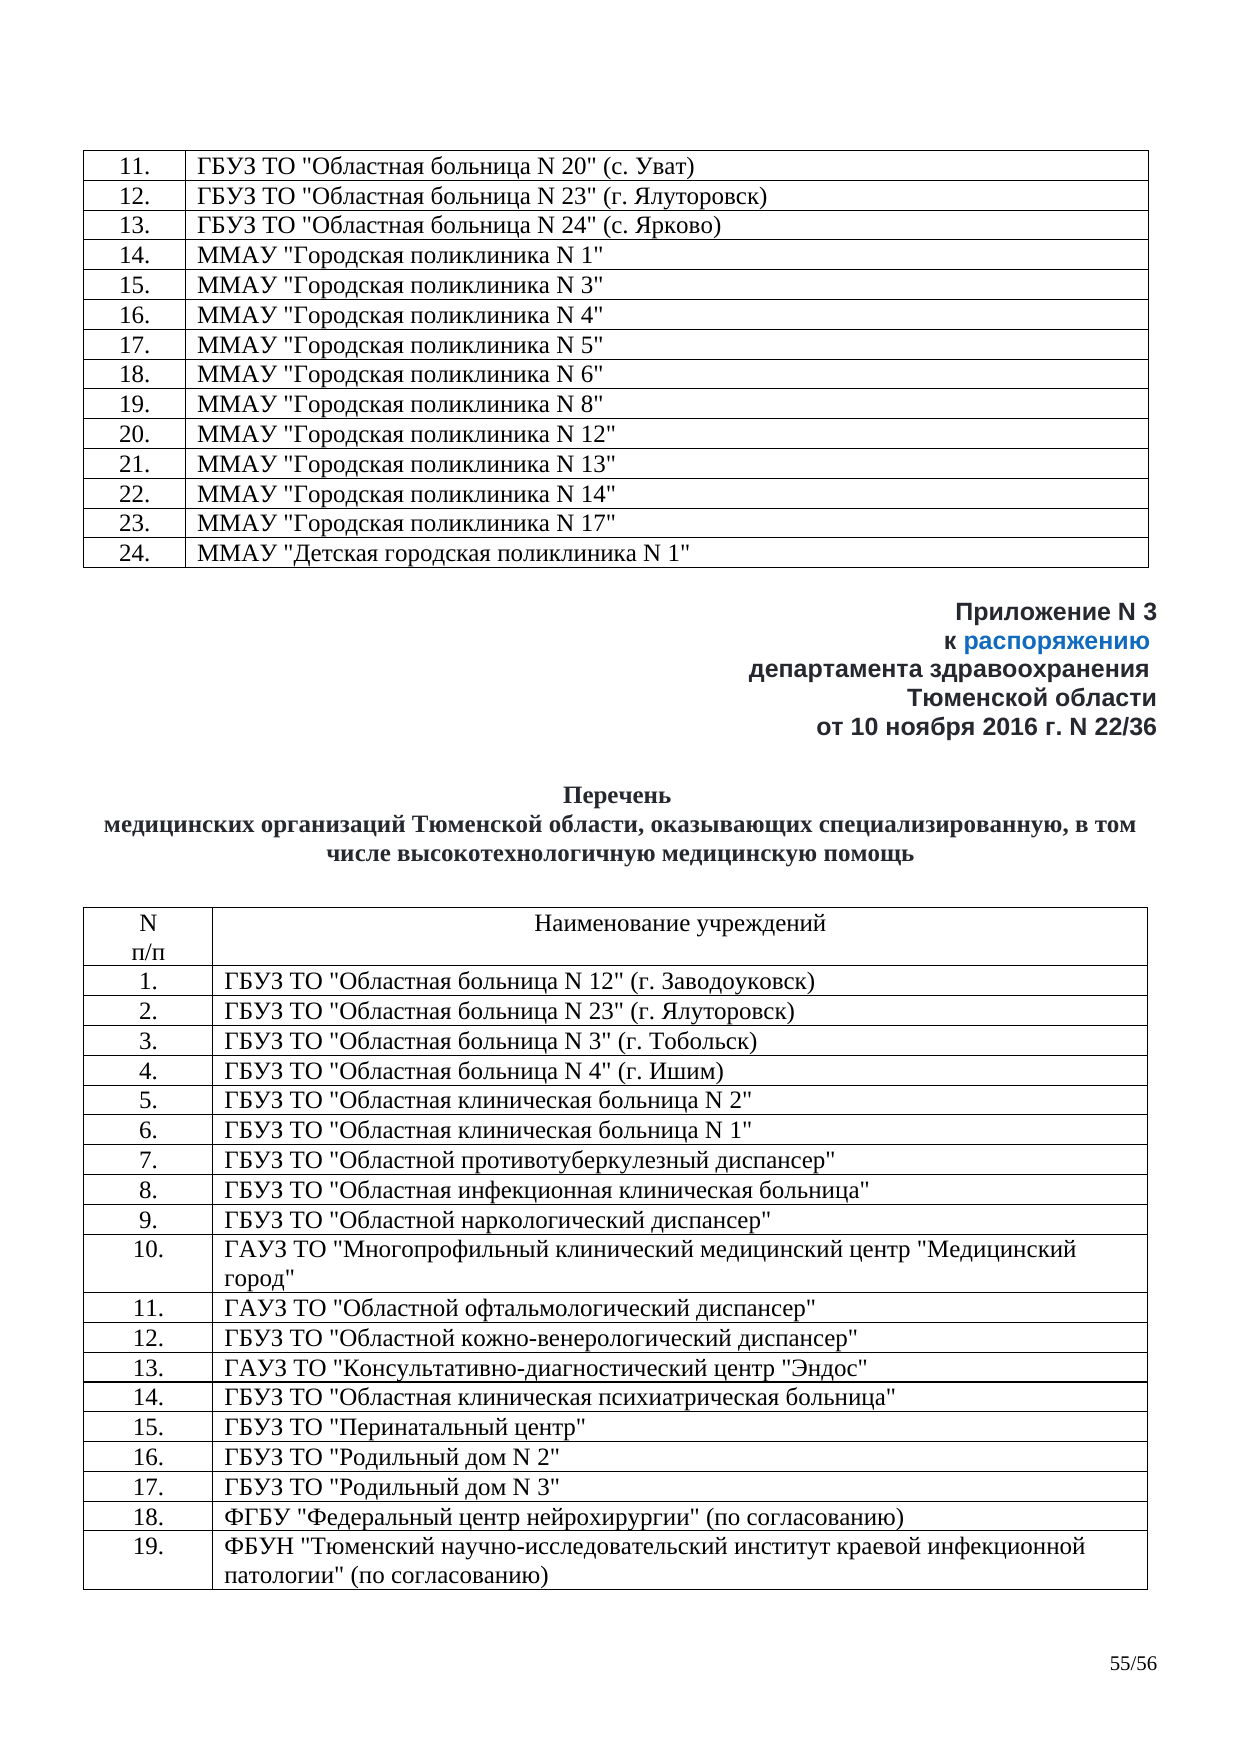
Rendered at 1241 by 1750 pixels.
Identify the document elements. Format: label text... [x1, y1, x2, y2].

table_cell ММАУ "Городская поликлиника N 14" [186, 479, 1148, 507]
table_cell ГБУЗ ТО "Областная больница N 3" (г. Тобольск) [213, 1026, 1147, 1055]
table_cell 17. [84, 1472, 212, 1501]
table_cell 9. [84, 1205, 212, 1233]
table_cell ГБУЗ ТО "Областной кожно-венерологический диспансер" [213, 1323, 1147, 1352]
table_cell 5. [84, 1086, 212, 1114]
table_cell 22. [84, 479, 185, 507]
table_cell ММАУ "Городская поликлиника N 17" [186, 509, 1148, 537]
table_cell ММАУ "Городская поликлиника N 13" [186, 449, 1148, 478]
table_cell ГБУЗ ТО "Областная клиническая больница N 1" [213, 1115, 1147, 1144]
table_cell 19. [84, 1531, 212, 1589]
table_cell 13. [84, 1353, 212, 1381]
table_cell 4. [84, 1056, 212, 1084]
table_cell ММАУ "Детская городская поликлиника N 1" [186, 538, 1148, 567]
table_cell ГАУЗ ТО "Консультативно-диагностический центр "Эндос" [213, 1353, 1147, 1381]
table_cell 14. [84, 240, 185, 269]
table_header N п/п [84, 908, 212, 965]
table_cell ММАУ "Городская поликлиника N 4" [186, 300, 1148, 329]
table_cell ММАУ "Городская поликлиника N 3" [186, 270, 1148, 299]
table_cell 24. [84, 538, 185, 567]
table_cell 14. [84, 1383, 212, 1411]
table_cell 12. [84, 1323, 212, 1352]
table_cell ММАУ "Городская поликлиника N 6" [186, 360, 1148, 388]
table_cell 18. [84, 1502, 212, 1530]
table_header Наименование учреждений [213, 908, 1147, 965]
table_cell ГБУЗ ТО "Областная больница N 23" (г. Ялуторовск) [213, 996, 1147, 1025]
table_cell 7. [84, 1145, 212, 1174]
table_cell ГБУЗ ТО "Областная клиническая психиатрическая больница" [213, 1383, 1147, 1411]
table_cell ММАУ "Городская поликлиника N 5" [186, 330, 1148, 358]
text Приложение N 3 к распоряжению департамента здравоохранения Тюменской области от 10 ноября 2016 г. N 22/36 [83, 597, 1157, 741]
table_cell ГАУЗ ТО "Областной офтальмологический диспансер" [213, 1293, 1147, 1322]
table_cell 11. [84, 1293, 212, 1322]
table_cell ММАУ "Городская поликлиника N 1" [186, 240, 1148, 269]
table_cell 15. [84, 270, 185, 299]
table_cell 11. [84, 151, 185, 180]
table_cell ГБУЗ ТО "Областной наркологический диспансер" [213, 1205, 1147, 1233]
table_cell ГБУЗ ТО "Областная клиническая больница N 2" [213, 1086, 1147, 1114]
table_cell 20. [84, 419, 185, 448]
table_cell ГБУЗ ТО "Областная больница N 24" (с. Ярково) [186, 211, 1148, 239]
table_cell 23. [84, 509, 185, 537]
table_cell 10. [84, 1235, 212, 1292]
table_cell 18. [84, 360, 185, 388]
table_cell 16. [84, 1442, 212, 1471]
table_cell 12. [84, 181, 185, 209]
table_cell ГБУЗ ТО "Областная больница N 12" (г. Заводоуковск) [213, 966, 1147, 995]
table_cell ГБУЗ ТО "Областная больница N 4" (г. Ишим) [213, 1056, 1147, 1084]
table_cell ГБУЗ ТО "Родильный дом N 3" [213, 1472, 1147, 1501]
table_cell ГАУЗ ТО "Многопрофильный клинический медицинский центр "Медицинский город" [213, 1235, 1147, 1292]
table_cell ФБУН "Тюменский научно-исследовательский институт краевой инфекционной патологии" (по согласованию) [213, 1531, 1147, 1589]
table_cell ГБУЗ ТО "Областная больница N 20" (с. Уват) [186, 151, 1148, 180]
table_cell 16. [84, 300, 185, 329]
table_cell ФГБУ "Федеральный центр нейрохирургии" (по согласованию) [213, 1502, 1147, 1530]
table_cell 21. [84, 449, 185, 478]
table_cell ГБУЗ ТО "Родильный дом N 2" [213, 1442, 1147, 1471]
table_cell 15. [84, 1412, 212, 1441]
table_cell 3. [84, 1026, 212, 1055]
table_cell 8. [84, 1175, 212, 1204]
table_cell 2. [84, 996, 212, 1025]
table_cell 6. [84, 1115, 212, 1144]
table_cell ММАУ "Городская поликлиника N 12" [186, 419, 1148, 448]
table_cell ГБУЗ ТО "Областной противотуберкулезный диспансер" [213, 1145, 1147, 1174]
table_cell ГБУЗ ТО "Областная больница N 23" (г. Ялуторовск) [186, 181, 1148, 209]
table_cell 17. [84, 330, 185, 358]
table_cell 1. [84, 966, 212, 995]
subtitle Перечень медицинских организаций Тюменской области, оказывающих специализированную, в том числе высокотехнологичную медицинскую помощь [83, 781, 1157, 867]
table_cell ММАУ "Городская поликлиника N 8" [186, 389, 1148, 418]
table_cell ГБУЗ ТО "Областная инфекционная клиническая больница" [213, 1175, 1147, 1204]
table_cell 19. [84, 389, 185, 418]
table_cell ГБУЗ ТО "Перинатальный центр" [213, 1412, 1147, 1441]
table_cell 13. [84, 211, 185, 239]
